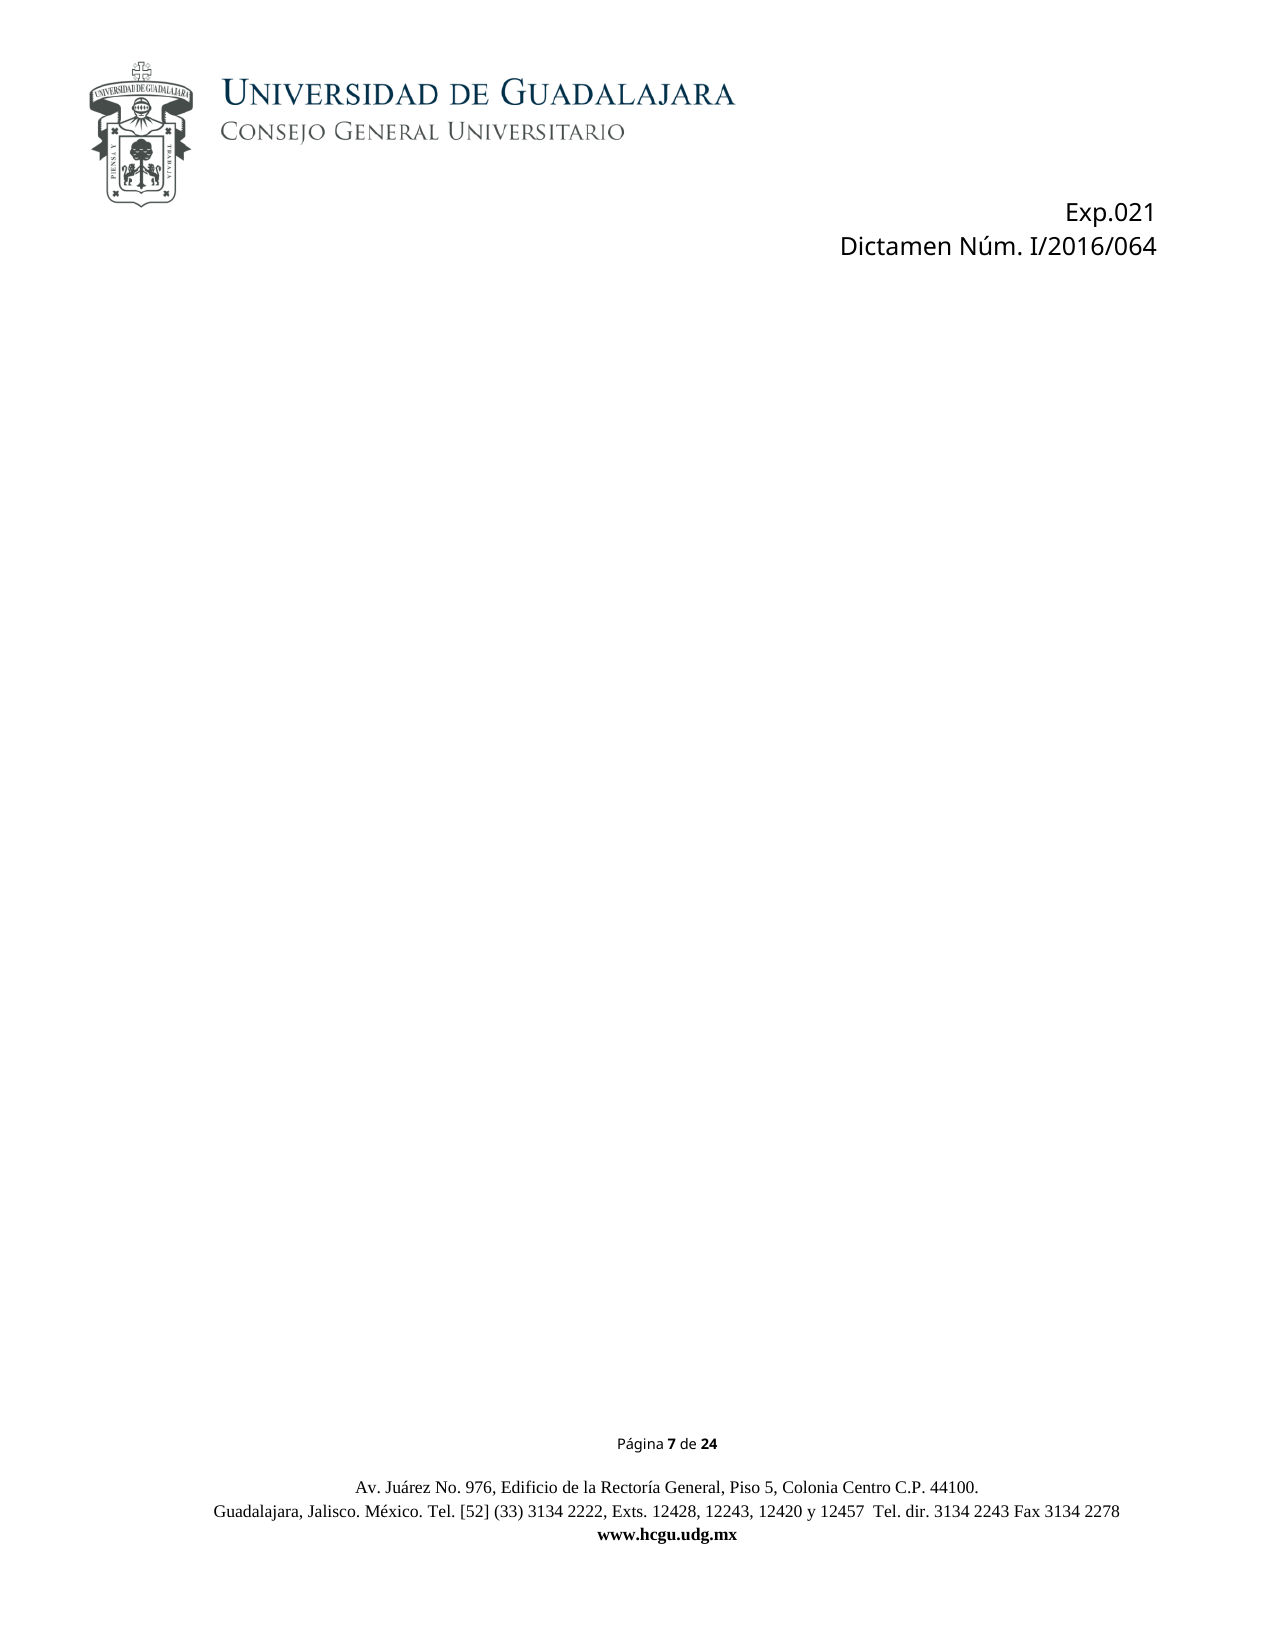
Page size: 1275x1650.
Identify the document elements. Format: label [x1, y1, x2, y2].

picture [1, 1, 1274, 268]
